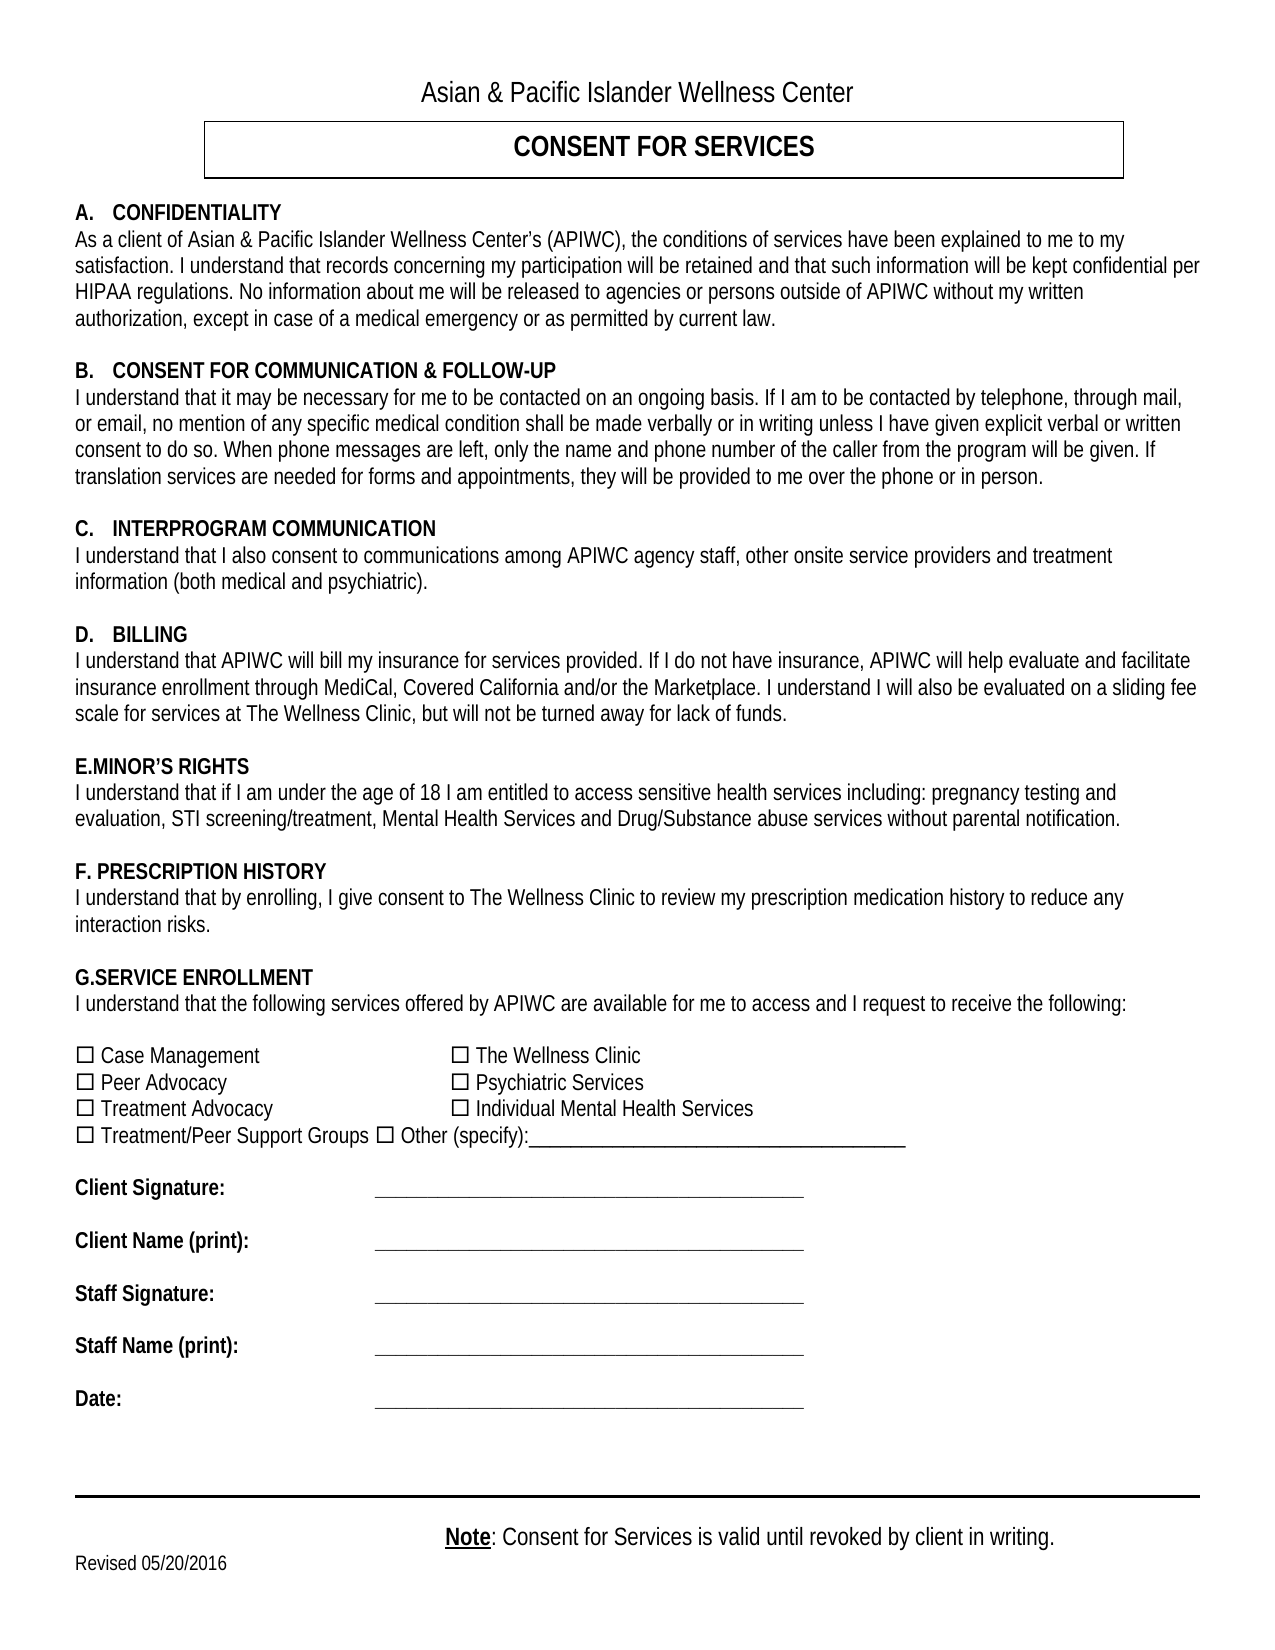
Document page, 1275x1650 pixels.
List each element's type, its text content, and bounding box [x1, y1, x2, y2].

text As a client of Asian & Pacific Islander Wellness Center’s (APIWC), the conditions of services have been explained to me to my satisfaction. I understand that records concerning my participation will be retained and that such information will be kept confidential per HIPAA regulations. No information about me will be released to agencies or persons outside of APIWC without my written authorization, except in case of a medical emergency or as permitted by current law. [75, 226, 1200, 331]
list CONSENT FOR COMMUNICATION & FOLLOW-UP [75, 357, 1200, 384]
text G.SERVICE ENROLLMENT [75, 963, 1200, 990]
text Case Management The Wellness Clinic [75, 1042, 1200, 1069]
text I understand that by enrolling, I give consent to The Wellness Clinic to review my prescription medication history to reduce any interaction risks. [75, 884, 1200, 937]
text I understand that APIWC will bill my insurance for services provided. If I do not have insurance, APIWC will help evaluate and facilitate insurance enrollment through MediCal, Covered California and/or the Marketplace. I understand I will also be evaluated on a sliding fee scale for services at The Wellness Clinic, but will not be turned away for lack of funds. [75, 647, 1200, 726]
text Staff Name (print): _________________________________________ [75, 1332, 1200, 1359]
text F. PRESCRIPTION HISTORY [75, 858, 1200, 884]
text I understand that the following services offered by APIWC are available for me to access and I request to receive the following: [75, 990, 1200, 1016]
list BILLING [75, 621, 1200, 647]
text Treatment/Peer Support Groups Other (specify):____________________________________ [75, 1122, 1200, 1148]
text Treatment Advocacy Individual Mental Health Services [75, 1095, 1200, 1122]
text Date: _________________________________________ [75, 1385, 1200, 1411]
text I understand that it may be necessary for me to be contacted on an ongoing basis. If I am to be contacted by telephone, through mail, or email, no mention of any specific medical condition shall be made verbally or in writing unless I have given explicit verbal or written consent to do so. When phone messages are left, only the name and phone number of the caller from the program will be given. If translation services are needed for forms and appointments, they will be provided to me over the phone or in person. [75, 384, 1200, 489]
text Client Signature: _________________________________________ [75, 1174, 1200, 1201]
text I understand that I also consent to communications among APIWC agency staff, other onsite service providers and treatment information (both medical and psychiatric). [75, 542, 1200, 594]
text E.MINOR’S RIGHTS [75, 753, 1200, 779]
text Peer Advocacy Psychiatric Services [75, 1069, 1200, 1095]
text Client Name (print): _________________________________________ [75, 1227, 1200, 1253]
text I understand that if I am under the age of 18 I am entitled to access sensitive health services including: pregnancy testing and evaluation, STI screening/treatment, Mental Health Services and Drug/Substance abuse services without parental notification. [75, 779, 1200, 832]
list CONFIDENTIALITY [75, 199, 1200, 226]
list INTERPROGRAM COMMUNICATION [75, 515, 1200, 542]
text Staff Signature: _________________________________________ [75, 1280, 1200, 1306]
